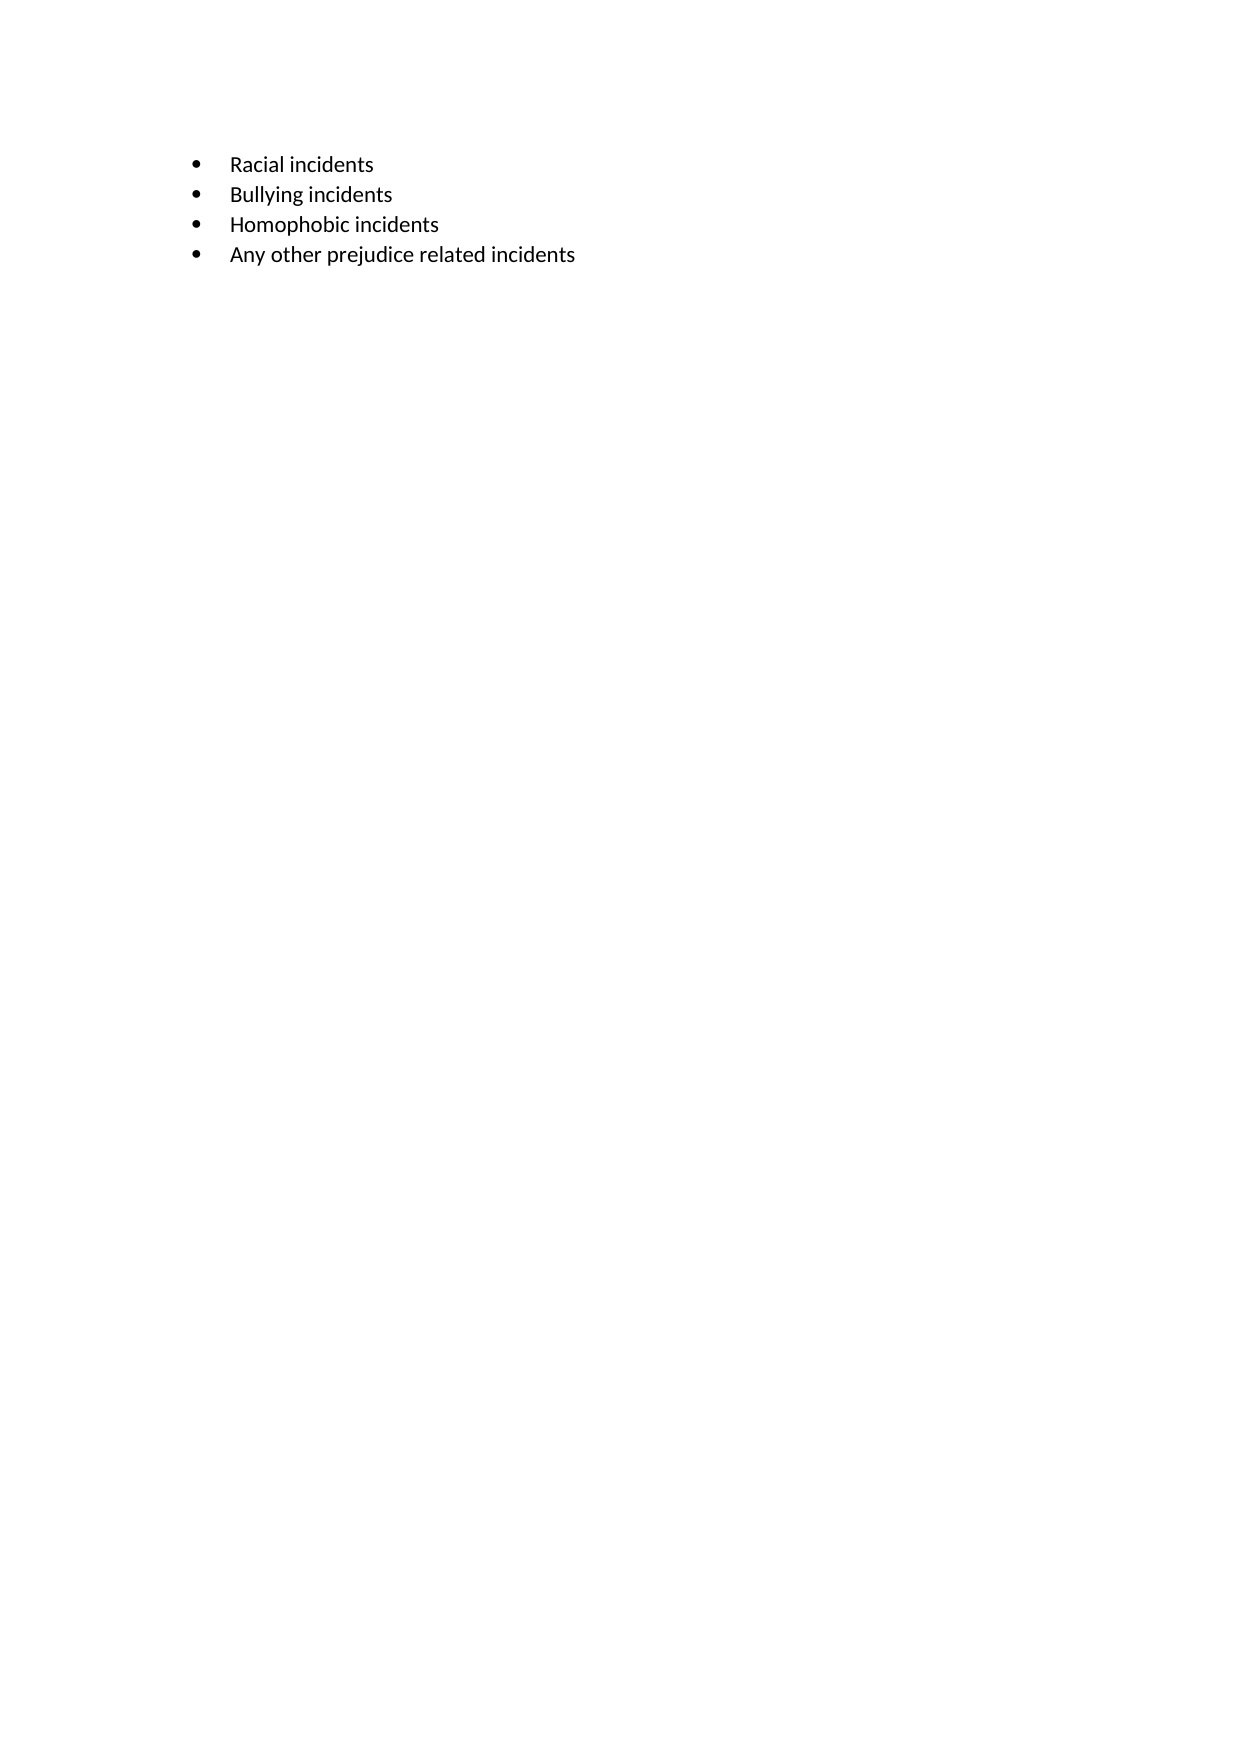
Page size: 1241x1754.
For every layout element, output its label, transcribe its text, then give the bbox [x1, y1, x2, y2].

list Bullying incidents [192, 180, 1090, 208]
list Homophobic incidents [192, 210, 1090, 238]
list Any other prejudice related incidents [192, 241, 1090, 269]
list Racial incidents [192, 150, 1090, 178]
